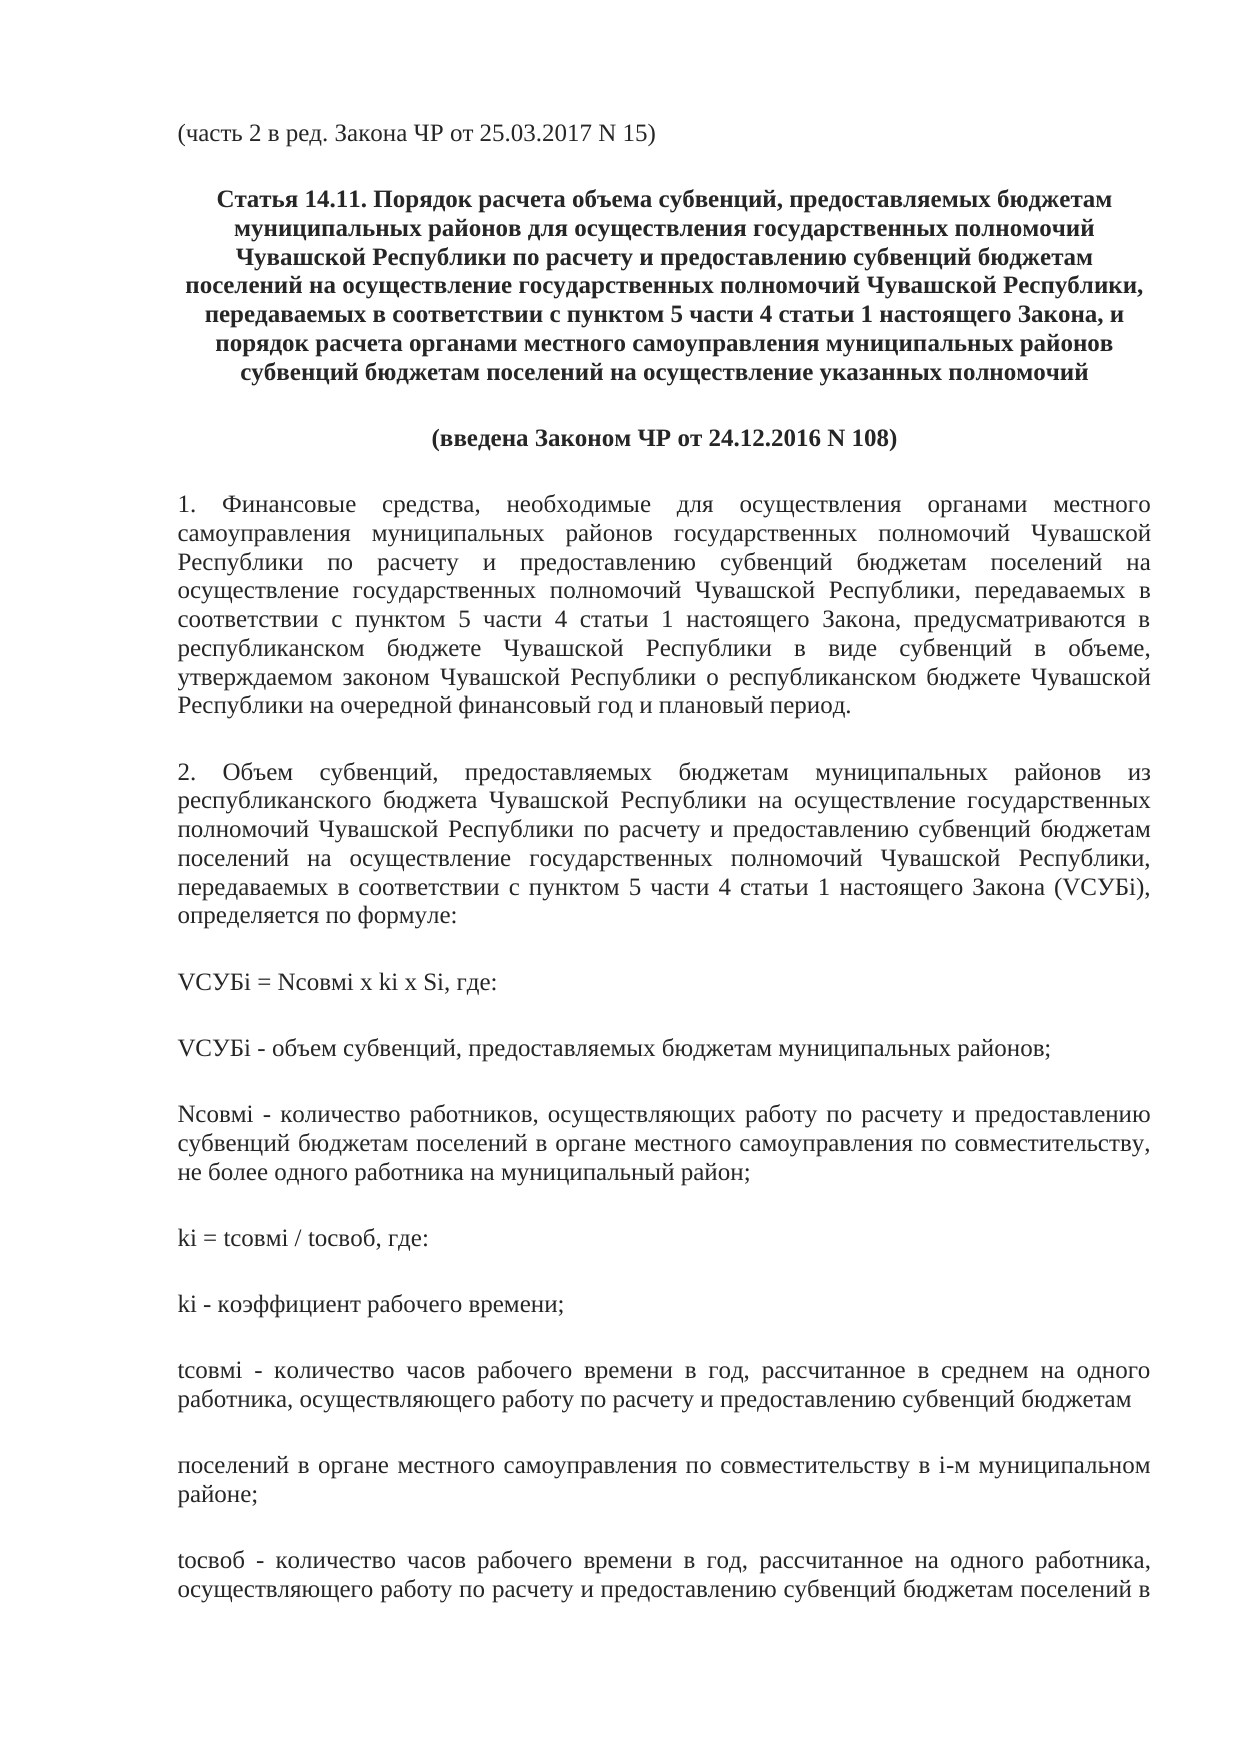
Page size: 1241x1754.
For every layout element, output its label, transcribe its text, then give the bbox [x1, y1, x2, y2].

text tсовмi - количество часов рабочего времени в год, рассчитанное в среднем на одного работника, осуществляющего работу по расчету и предоставлению субвенций бюджетам [177, 1356, 1152, 1413]
text Статья 14.11. Порядок расчета объема субвенций, предоставляемых бюджетам муниципальных районов для осуществления государственных полномочий Чувашской Республики по расчету и предоставлению субвенций бюджетам поселений на осуществление государственных полномочий Чувашской Республики, передаваемых в соответствии с пунктом 5 части 4 статьи 1 настоящего Закона, и порядок расчета органами местного самоуправления муниципальных районов субвенций бюджетам поселений на осуществление указанных полномочий [177, 184, 1152, 386]
text 1. Финансовые средства, необходимые для осуществления органами местного самоуправления муниципальных районов государственных полномочий Чувашской Республики по расчету и предоставлению субвенций бюджетам поселений на осуществление государственных полномочий Чувашской Республики, передаваемых в соответствии с пунктом 5 части 4 статьи 1 настоящего Закона, предусматриваются в республиканском бюджете Чувашской Республики в виде субвенций в объеме, утверждаемом законом Чувашской Республики о республиканском бюджете Чувашской Республики на очередной финансовый год и плановый период. [177, 489, 1152, 719]
text Nсовмi - количество работников, осуществляющих работу по расчету и предоставлению субвенций бюджетам поселений в органе местного самоуправления по совместительству, не более одного работника на муниципальный район; [177, 1099, 1152, 1186]
text VСУБi - объем субвенций, предоставляемых бюджетам муниципальных районов; [177, 1033, 1152, 1062]
text (часть 2 в ред. Закона ЧР от 25.03.2017 N 15) [177, 118, 1152, 147]
text 2. Объем субвенций, предоставляемых бюджетам муниципальных районов из республиканского бюджета Чувашской Республики на осуществление государственных полномочий Чувашской Республики по расчету и предоставлению субвенций бюджетам поселений на осуществление государственных полномочий Чувашской Республики, передаваемых в соответствии с пунктом 5 части 4 статьи 1 настоящего Закона (VСУБi), определяется по формуле: [177, 757, 1152, 929]
text ki - коэффициент рабочего времени; [177, 1289, 1152, 1318]
text поселений в органе местного самоуправления по совместительству в i-м муниципальном районе; [177, 1451, 1152, 1508]
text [177, 1546, 1152, 1603]
text VСУБi = Nсовмi x ki x Si, где: [177, 967, 1152, 996]
text (введена Законом ЧР от 24.12.2016 N 108) [177, 423, 1152, 452]
text ki = tсовмi / tосвоб, где: [177, 1223, 1152, 1252]
